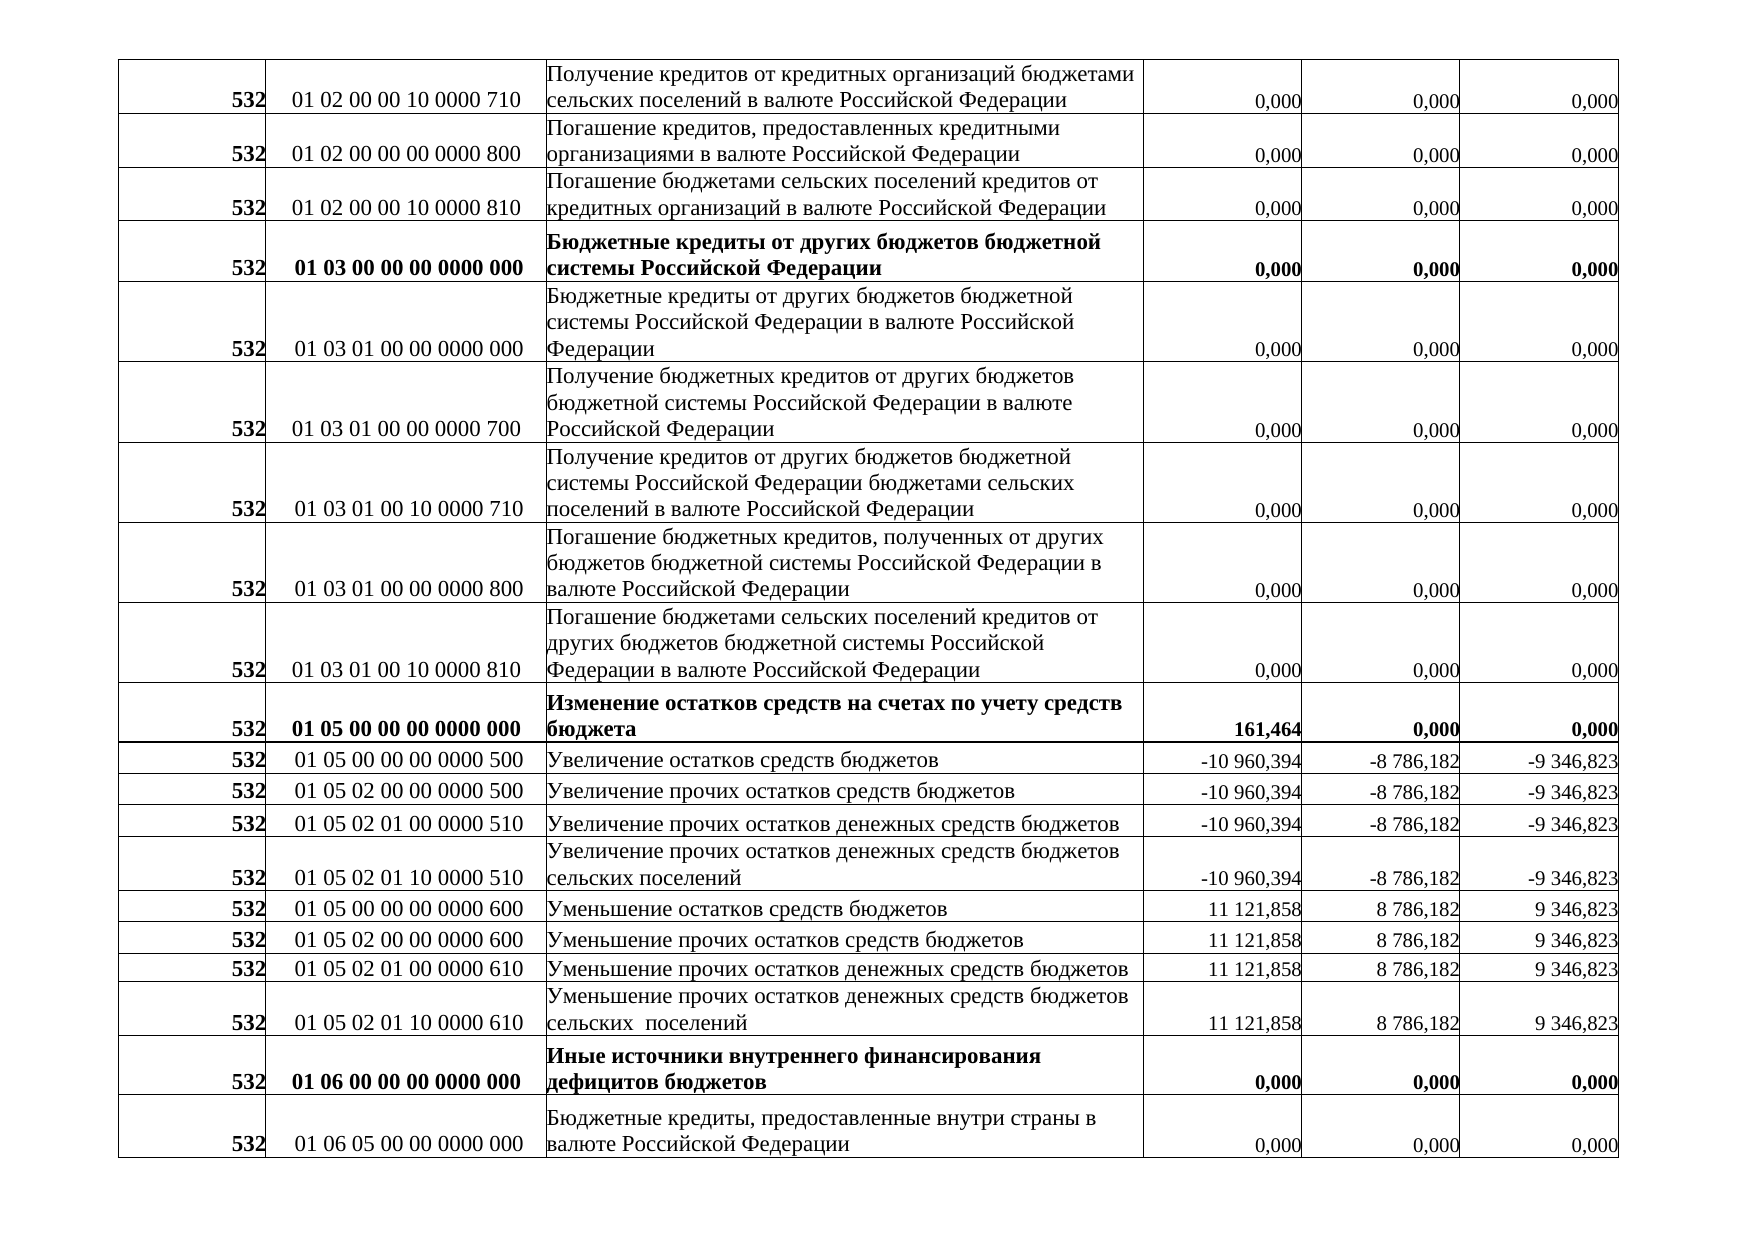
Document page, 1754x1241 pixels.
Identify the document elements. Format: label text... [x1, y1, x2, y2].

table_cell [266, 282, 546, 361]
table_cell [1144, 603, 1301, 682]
table_cell 0,000 [1302, 60, 1459, 113]
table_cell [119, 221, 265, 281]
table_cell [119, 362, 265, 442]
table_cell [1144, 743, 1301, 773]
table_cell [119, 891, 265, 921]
table_cell 0,000 [1144, 114, 1301, 167]
table_cell Погашение кредитов, предоставленных кредитными организациями в валюте Российской Федерации [547, 114, 1143, 167]
table_cell 01 02 00 00 10 0000 810 [266, 168, 546, 220]
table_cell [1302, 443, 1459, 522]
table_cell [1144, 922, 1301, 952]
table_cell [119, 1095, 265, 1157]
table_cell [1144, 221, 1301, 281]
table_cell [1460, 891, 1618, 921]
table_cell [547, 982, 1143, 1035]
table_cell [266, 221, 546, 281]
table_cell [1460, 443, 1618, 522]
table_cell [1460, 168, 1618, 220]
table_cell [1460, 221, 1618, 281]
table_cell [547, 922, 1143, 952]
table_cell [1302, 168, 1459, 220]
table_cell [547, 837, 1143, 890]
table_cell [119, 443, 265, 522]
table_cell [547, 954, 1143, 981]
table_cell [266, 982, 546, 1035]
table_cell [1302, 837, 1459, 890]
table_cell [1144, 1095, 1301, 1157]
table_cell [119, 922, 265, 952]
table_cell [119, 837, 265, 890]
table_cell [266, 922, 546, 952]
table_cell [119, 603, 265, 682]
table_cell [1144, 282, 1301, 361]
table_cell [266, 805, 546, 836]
table_cell 01 02 00 00 10 0000 710 [266, 60, 546, 113]
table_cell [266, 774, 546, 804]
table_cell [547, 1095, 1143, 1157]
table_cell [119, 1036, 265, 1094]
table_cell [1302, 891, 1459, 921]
table_cell 0,000 [1460, 60, 1618, 113]
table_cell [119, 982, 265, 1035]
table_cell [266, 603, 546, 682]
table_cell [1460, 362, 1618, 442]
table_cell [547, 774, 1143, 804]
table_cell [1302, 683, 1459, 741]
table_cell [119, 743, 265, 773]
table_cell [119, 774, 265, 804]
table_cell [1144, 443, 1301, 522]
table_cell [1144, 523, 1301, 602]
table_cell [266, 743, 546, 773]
table_cell 0,000 [1144, 168, 1301, 220]
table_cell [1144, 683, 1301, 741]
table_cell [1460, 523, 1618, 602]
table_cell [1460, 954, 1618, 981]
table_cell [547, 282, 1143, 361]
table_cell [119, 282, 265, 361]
table_cell 532 [119, 114, 265, 167]
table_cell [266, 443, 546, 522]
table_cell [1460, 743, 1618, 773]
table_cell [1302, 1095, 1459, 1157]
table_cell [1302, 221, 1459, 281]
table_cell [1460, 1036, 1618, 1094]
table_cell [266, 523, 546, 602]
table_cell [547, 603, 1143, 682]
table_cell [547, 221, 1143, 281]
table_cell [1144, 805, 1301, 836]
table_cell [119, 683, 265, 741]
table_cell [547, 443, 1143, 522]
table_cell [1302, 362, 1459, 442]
table_cell 01 02 00 00 00 0000 800 [266, 114, 546, 167]
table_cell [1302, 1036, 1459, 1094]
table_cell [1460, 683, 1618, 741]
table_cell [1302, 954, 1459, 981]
table_cell 532 [119, 168, 265, 220]
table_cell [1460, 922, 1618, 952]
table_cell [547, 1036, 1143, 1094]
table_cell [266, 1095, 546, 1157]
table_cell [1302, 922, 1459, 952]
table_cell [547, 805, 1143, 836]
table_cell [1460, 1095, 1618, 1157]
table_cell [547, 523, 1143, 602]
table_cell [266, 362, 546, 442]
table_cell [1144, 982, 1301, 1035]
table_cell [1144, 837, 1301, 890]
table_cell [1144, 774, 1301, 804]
table_cell 532 [119, 60, 265, 113]
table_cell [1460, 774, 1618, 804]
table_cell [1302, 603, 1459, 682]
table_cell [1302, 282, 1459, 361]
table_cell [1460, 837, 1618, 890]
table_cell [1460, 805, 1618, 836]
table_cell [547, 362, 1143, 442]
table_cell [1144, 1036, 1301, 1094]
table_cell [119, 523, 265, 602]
table_cell 0,000 [1144, 60, 1301, 113]
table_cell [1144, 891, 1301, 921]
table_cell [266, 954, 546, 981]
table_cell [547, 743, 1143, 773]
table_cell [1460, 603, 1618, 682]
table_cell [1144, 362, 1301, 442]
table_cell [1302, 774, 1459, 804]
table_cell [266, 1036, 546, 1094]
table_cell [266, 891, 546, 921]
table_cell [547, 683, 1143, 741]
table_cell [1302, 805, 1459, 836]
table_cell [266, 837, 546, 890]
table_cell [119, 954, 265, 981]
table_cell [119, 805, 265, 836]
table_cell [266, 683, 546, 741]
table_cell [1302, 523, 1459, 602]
table_cell 0,000 [1460, 114, 1618, 167]
table_cell Погашение бюджетами сельских поселений кредитов от кредитных организаций в валюте Российской Федерации [547, 168, 1143, 220]
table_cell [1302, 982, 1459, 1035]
table_cell 0,000 [1302, 114, 1459, 167]
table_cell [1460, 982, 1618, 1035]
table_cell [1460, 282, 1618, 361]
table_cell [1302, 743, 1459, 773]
table_cell Получение кредитов от кредитных организаций бюджетами сельских поселений в валюте Российской Федерации [547, 60, 1143, 113]
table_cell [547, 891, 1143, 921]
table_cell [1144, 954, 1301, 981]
